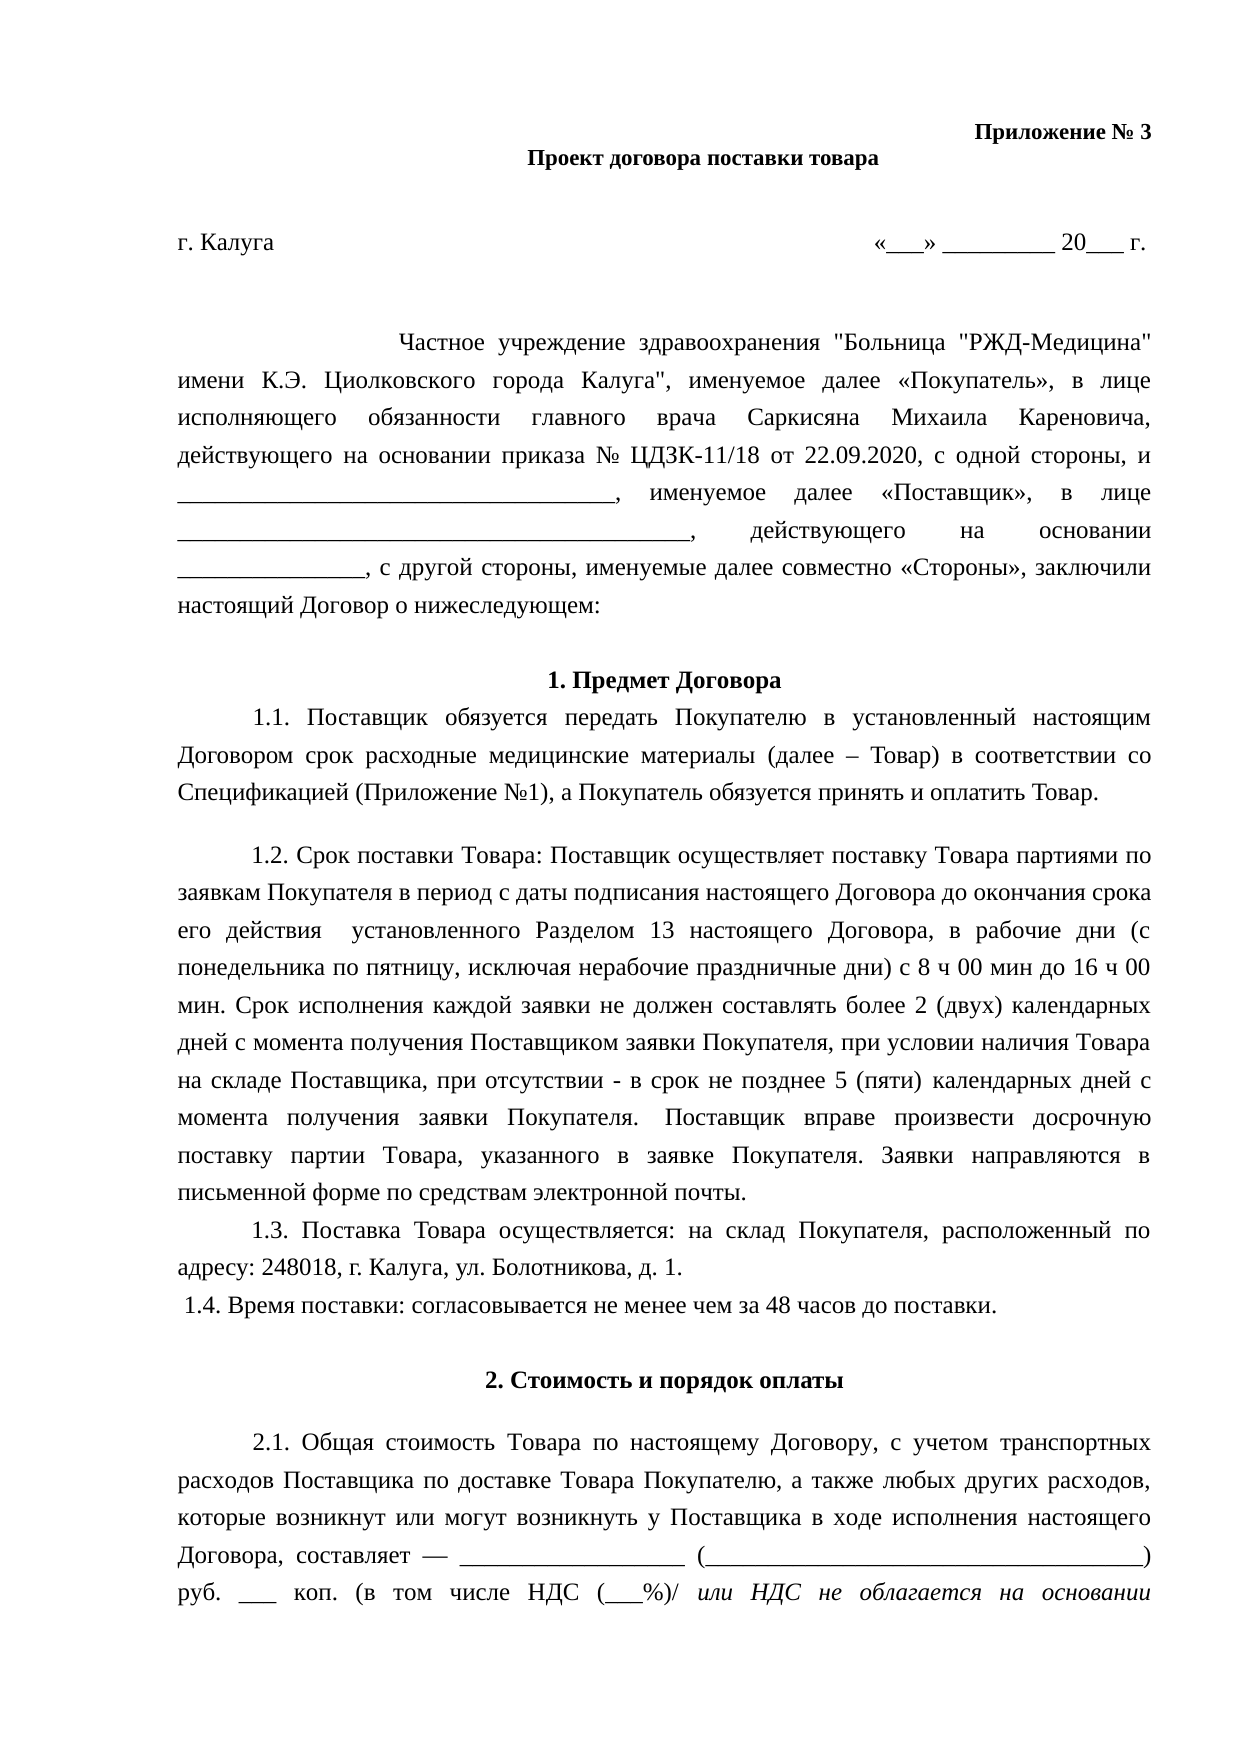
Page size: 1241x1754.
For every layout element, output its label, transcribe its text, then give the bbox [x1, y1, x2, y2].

list 1.1. Поставщик обязуется передать Покупателю в установленный настоящим Договором срок расходные медицинские материалы (далее – Товар) в соответствии со Спецификацией (Приложение №1), а Покупатель обязуется принять и оплатить Товар. [177, 696, 1152, 808]
text 1. Предмет Договора [177, 658, 1152, 696]
text 1.3. Поставка Товара осуществляется: на склад Покупателя, расположенный по адресу: 248018, г. Калуга, ул. Болотникова, д. 1. [177, 1208, 1152, 1283]
text 1.2. Срок поставки Товара: Поставщик осуществляет поставку Товара партиями по заявкам Покупателя в период с даты подписания настоящего Договора до окончания срока его действия установленного Разделом 13 настоящего Договора, в рабочие дни (с понедельника по пятницу, исключая нерабочие праздничные дни) с 8 ч 00 мин до 16 ч 00 мин. Срок исполнения каждой заявки не должен составлять более 2 (двух) календарных дней с момента получения Поставщиком заявки Покупателя, при условии наличия Товара на складе Поставщика, при отсутствии - в срок не позднее 5 (пяти) календарных дней с момента получения заявки Покупателя. Поставщик вправе произвести досрочную поставку партии Товара, указанного в заявке Покупателя. Заявки направляются в письменной форме по средствам электронной почты. [177, 833, 1152, 1208]
text Приложение № 3 [177, 118, 1152, 144]
text 2. Стоимость и порядок оплаты [177, 1358, 1152, 1396]
text г. Калуга «___» _________ 20___ г. [177, 221, 1152, 258]
text Частное учреждение здравоохранения "Больница "РЖД-Медицина" имени К.Э. Циолковского города Калуга", именуемое далее «Покупатель», в лице исполняющего обязанности главного врача Саркисяна Михаила Кареновича, действующего на основании приказа № ЦДЗК-11/18 от 22.09.2020, с одной стороны, и ___________________________________, именуемое далее «Поставщик», в лице _________________________________________, действующего на основании _______________, с другой стороны, именуемые далее совместно «Стороны», заключили настоящий Договор о нижеследующем: [177, 321, 1152, 621]
text 1.4. Время поставки: согласовывается не менее чем за 48 часов до поставки. [177, 1283, 1152, 1321]
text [177, 1421, 1152, 1608]
text Проект договора поставки товара [177, 144, 1152, 171]
